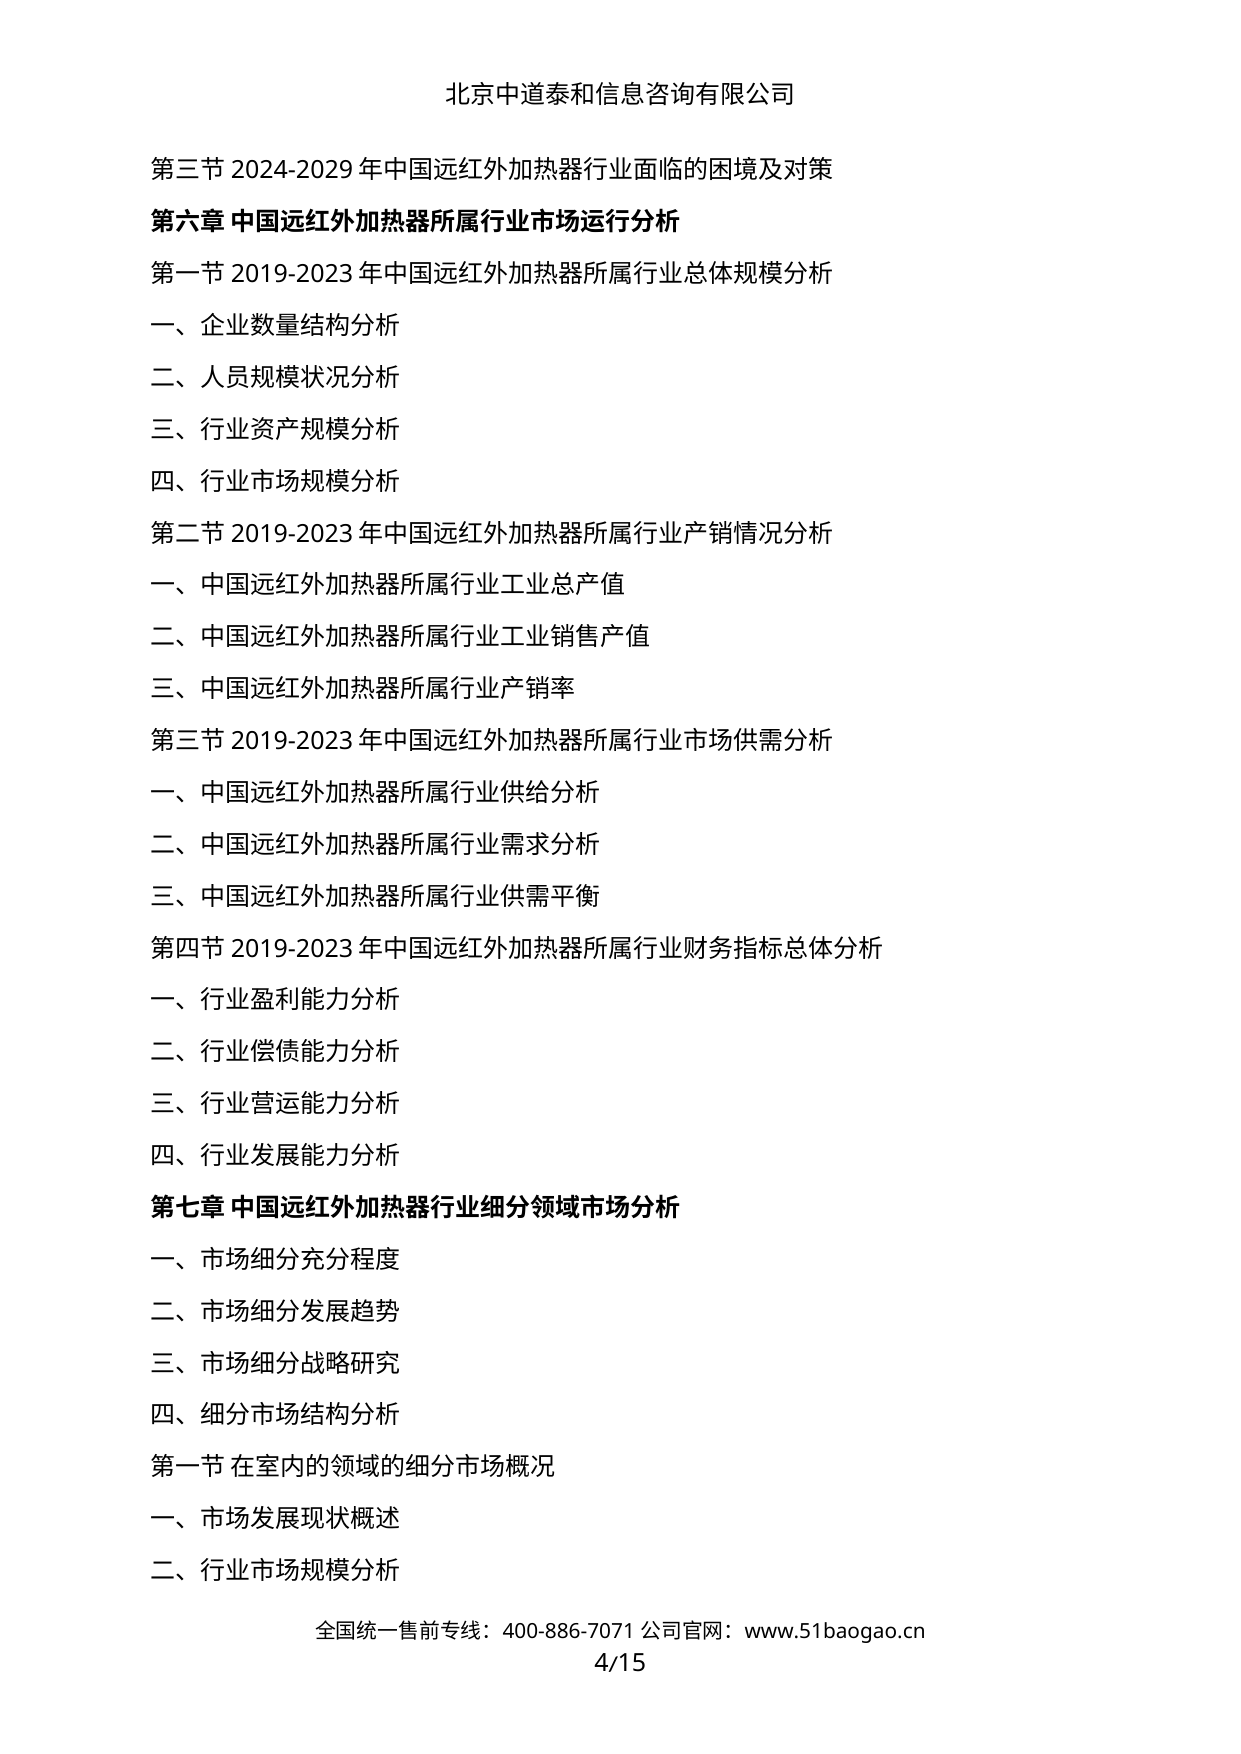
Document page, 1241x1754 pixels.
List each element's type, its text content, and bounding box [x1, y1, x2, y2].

text 四、行业发展能力分析 [150, 1136, 1090, 1172]
text 二、市场细分发展趋势 [150, 1291, 1090, 1327]
text 一、市场发展现状概述 [150, 1499, 1090, 1535]
text 二、中国远红外加热器所属行业需求分析 [150, 824, 1090, 861]
text 三、中国远红外加热器所属行业供需平衡 [150, 876, 1090, 912]
text 四、行业市场规模分析 [150, 461, 1090, 497]
text 一、中国远红外加热器所属行业供给分析 [150, 772, 1090, 809]
text 一、行业盈利能力分析 [150, 980, 1090, 1016]
text 三、行业营运能力分析 [150, 1084, 1090, 1120]
text 第四节 2019-2023年中国远红外加热器所属行业财务指标总体分析 [150, 928, 1090, 964]
text 第三节 2019-2023年中国远红外加热器所属行业市场供需分析 [150, 721, 1090, 757]
text 一、中国远红外加热器所属行业工业总产值 [150, 565, 1090, 601]
text 二、行业偿债能力分析 [150, 1032, 1090, 1068]
text 二、中国远红外加热器所属行业工业销售产值 [150, 617, 1090, 653]
text 三、中国远红外加热器所属行业产销率 [150, 669, 1090, 705]
text 第六章 中国远红外加热器所属行业市场运行分析 [150, 202, 1090, 238]
text 二、行业市场规模分析 [150, 1551, 1090, 1587]
text 一、企业数量结构分析 [150, 306, 1090, 342]
text 四、细分市场结构分析 [150, 1395, 1090, 1431]
text 第一节 2019-2023年中国远红外加热器所属行业总体规模分析 [150, 254, 1090, 290]
text 第二节 2019-2023年中国远红外加热器所属行业产销情况分析 [150, 513, 1090, 549]
text 第七章 中国远红外加热器行业细分领域市场分析 [150, 1187, 1090, 1224]
text 三、市场细分战略研究 [150, 1343, 1090, 1379]
text 第三节 2024-2029年中国远红外加热器行业面临的困境及对策 [150, 150, 1090, 186]
text 一、市场细分充分程度 [150, 1239, 1090, 1276]
text 第一节 在室内的领域的细分市场概况 [150, 1447, 1090, 1483]
text 三、行业资产规模分析 [150, 409, 1090, 446]
text 二、人员规模状况分析 [150, 357, 1090, 394]
